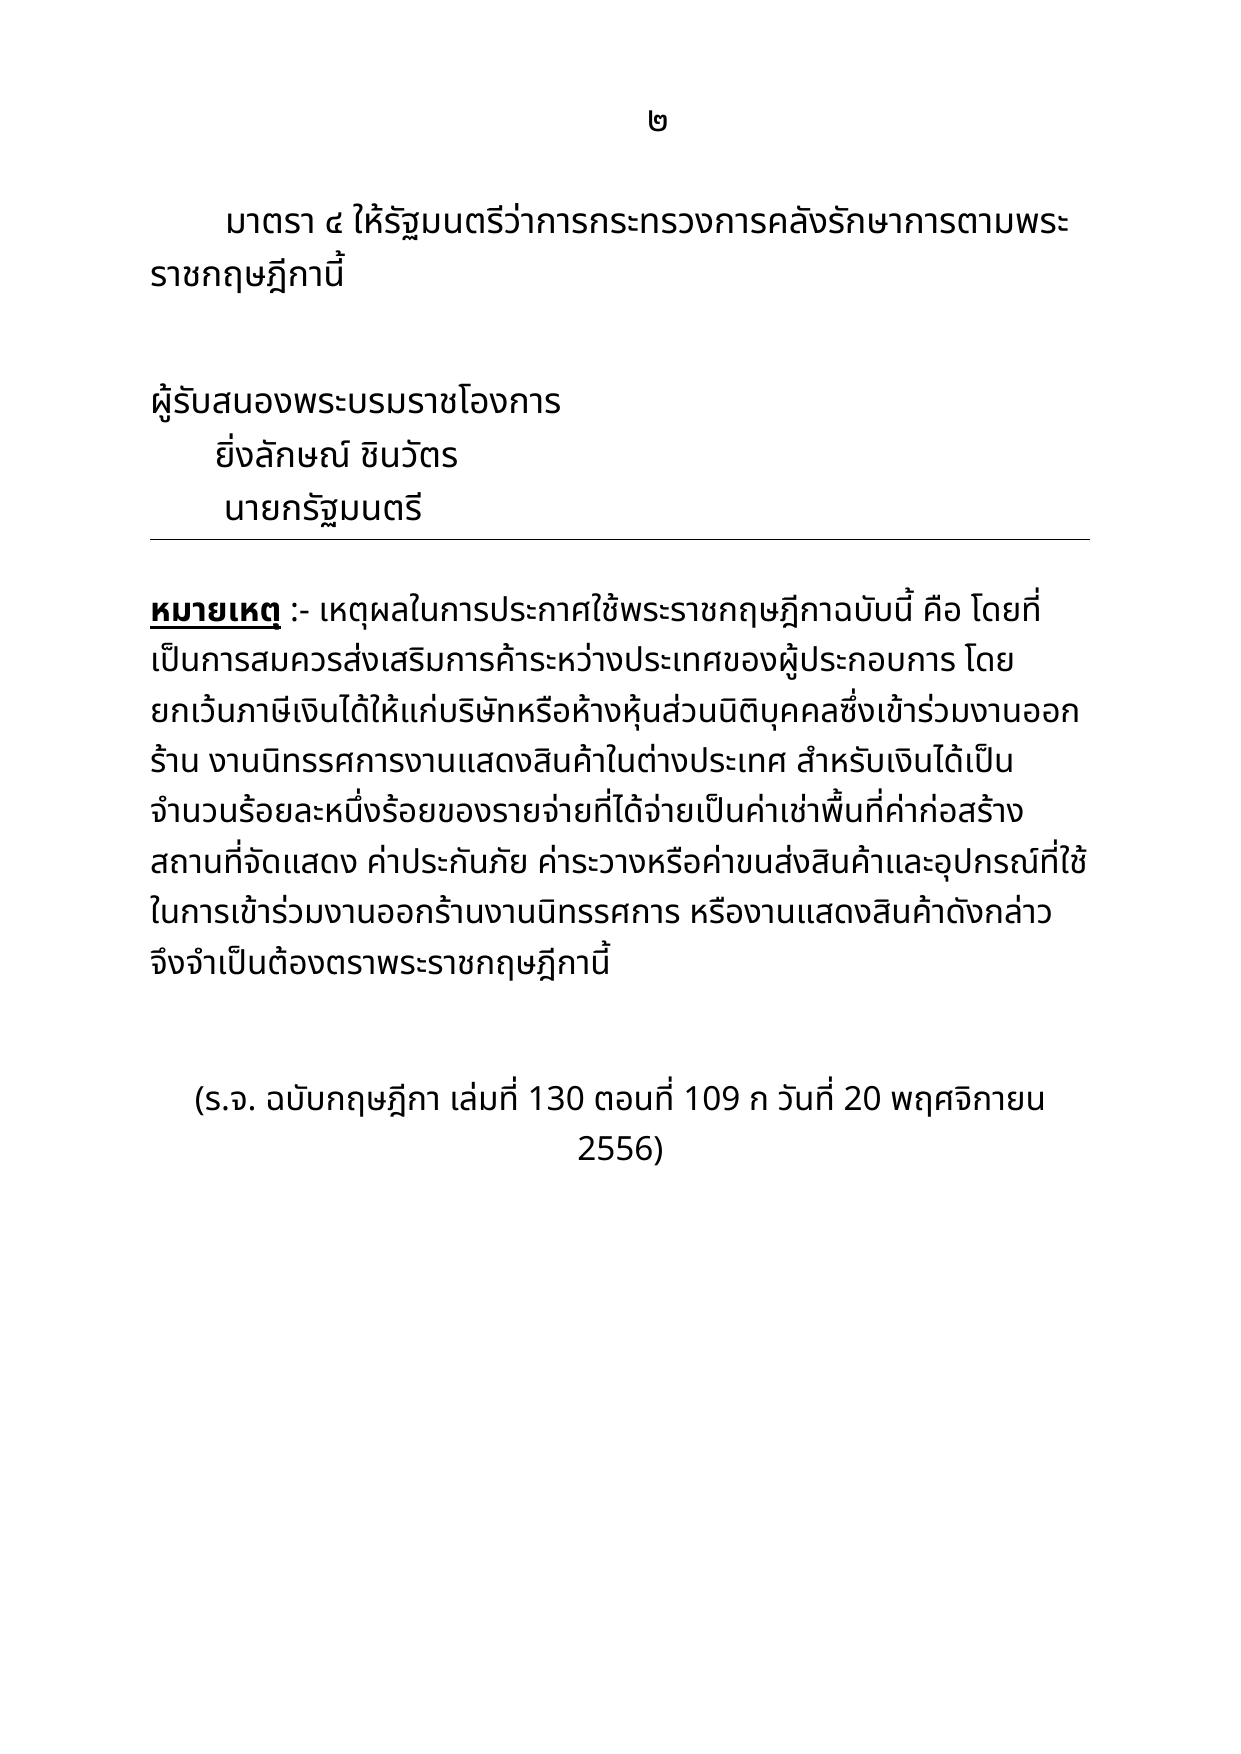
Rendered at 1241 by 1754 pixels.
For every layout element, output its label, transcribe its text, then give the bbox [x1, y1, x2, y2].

text นายกรัฐมนตรี [150, 483, 1090, 539]
text (ร.จ. ฉบับกฤษฎีกา เล่มที่ 130 ตอนที่ 109 ก วันที่ 20 พฤศจิกายน 2556) [150, 1074, 1090, 1170]
text มาตรา ๔ ให้รัฐมนตรีว่าการกระทรวงการคลังรักษาการตามพระราชกฤษฎีกานี้ [150, 196, 1090, 303]
text หมายเหตุ :- เหตุผลในการประกาศใช้พระราชกฤษฎีกาฉบับนี้ คือ โดยที่เป็นการสมควรส่งเสริมการค้าระหว่างประเทศของผู้ประกอบการ โดยยกเว้นภาษีเงินได้ให้แก่บริษัทหรือห้างหุ้นส่วนนิติบุคคลซึ่งเข้าร่วมงานออกร้าน งานนิทรรศการงานแสดงสินค้าในต่างประเทศ สำหรับเงินได้เป็นจำนวนร้อยละหนึ่งร้อยของรายจ่ายที่ได้จ่ายเป็นค่าเช่าพื้นที่ค่าก่อสร้างสถานที่จัดแสดง ค่าประกันภัย ค่าระวางหรือค่าขนส่งสินค้าและอุปกรณ์ที่ใช้ในการเข้าร่วมงานออกร้านงานนิทรรศการ หรืองานแสดงสินค้าดังกล่าว จึงจำเป็นต้องตราพระราชกฤษฎีกานี้ [150, 586, 1090, 989]
text ยิ่งลักษณ์ ชินวัตร [150, 429, 1090, 483]
text ผู้รับสนองพระบรมราชโองการ [150, 376, 1090, 429]
text ๒ [150, 94, 1090, 147]
